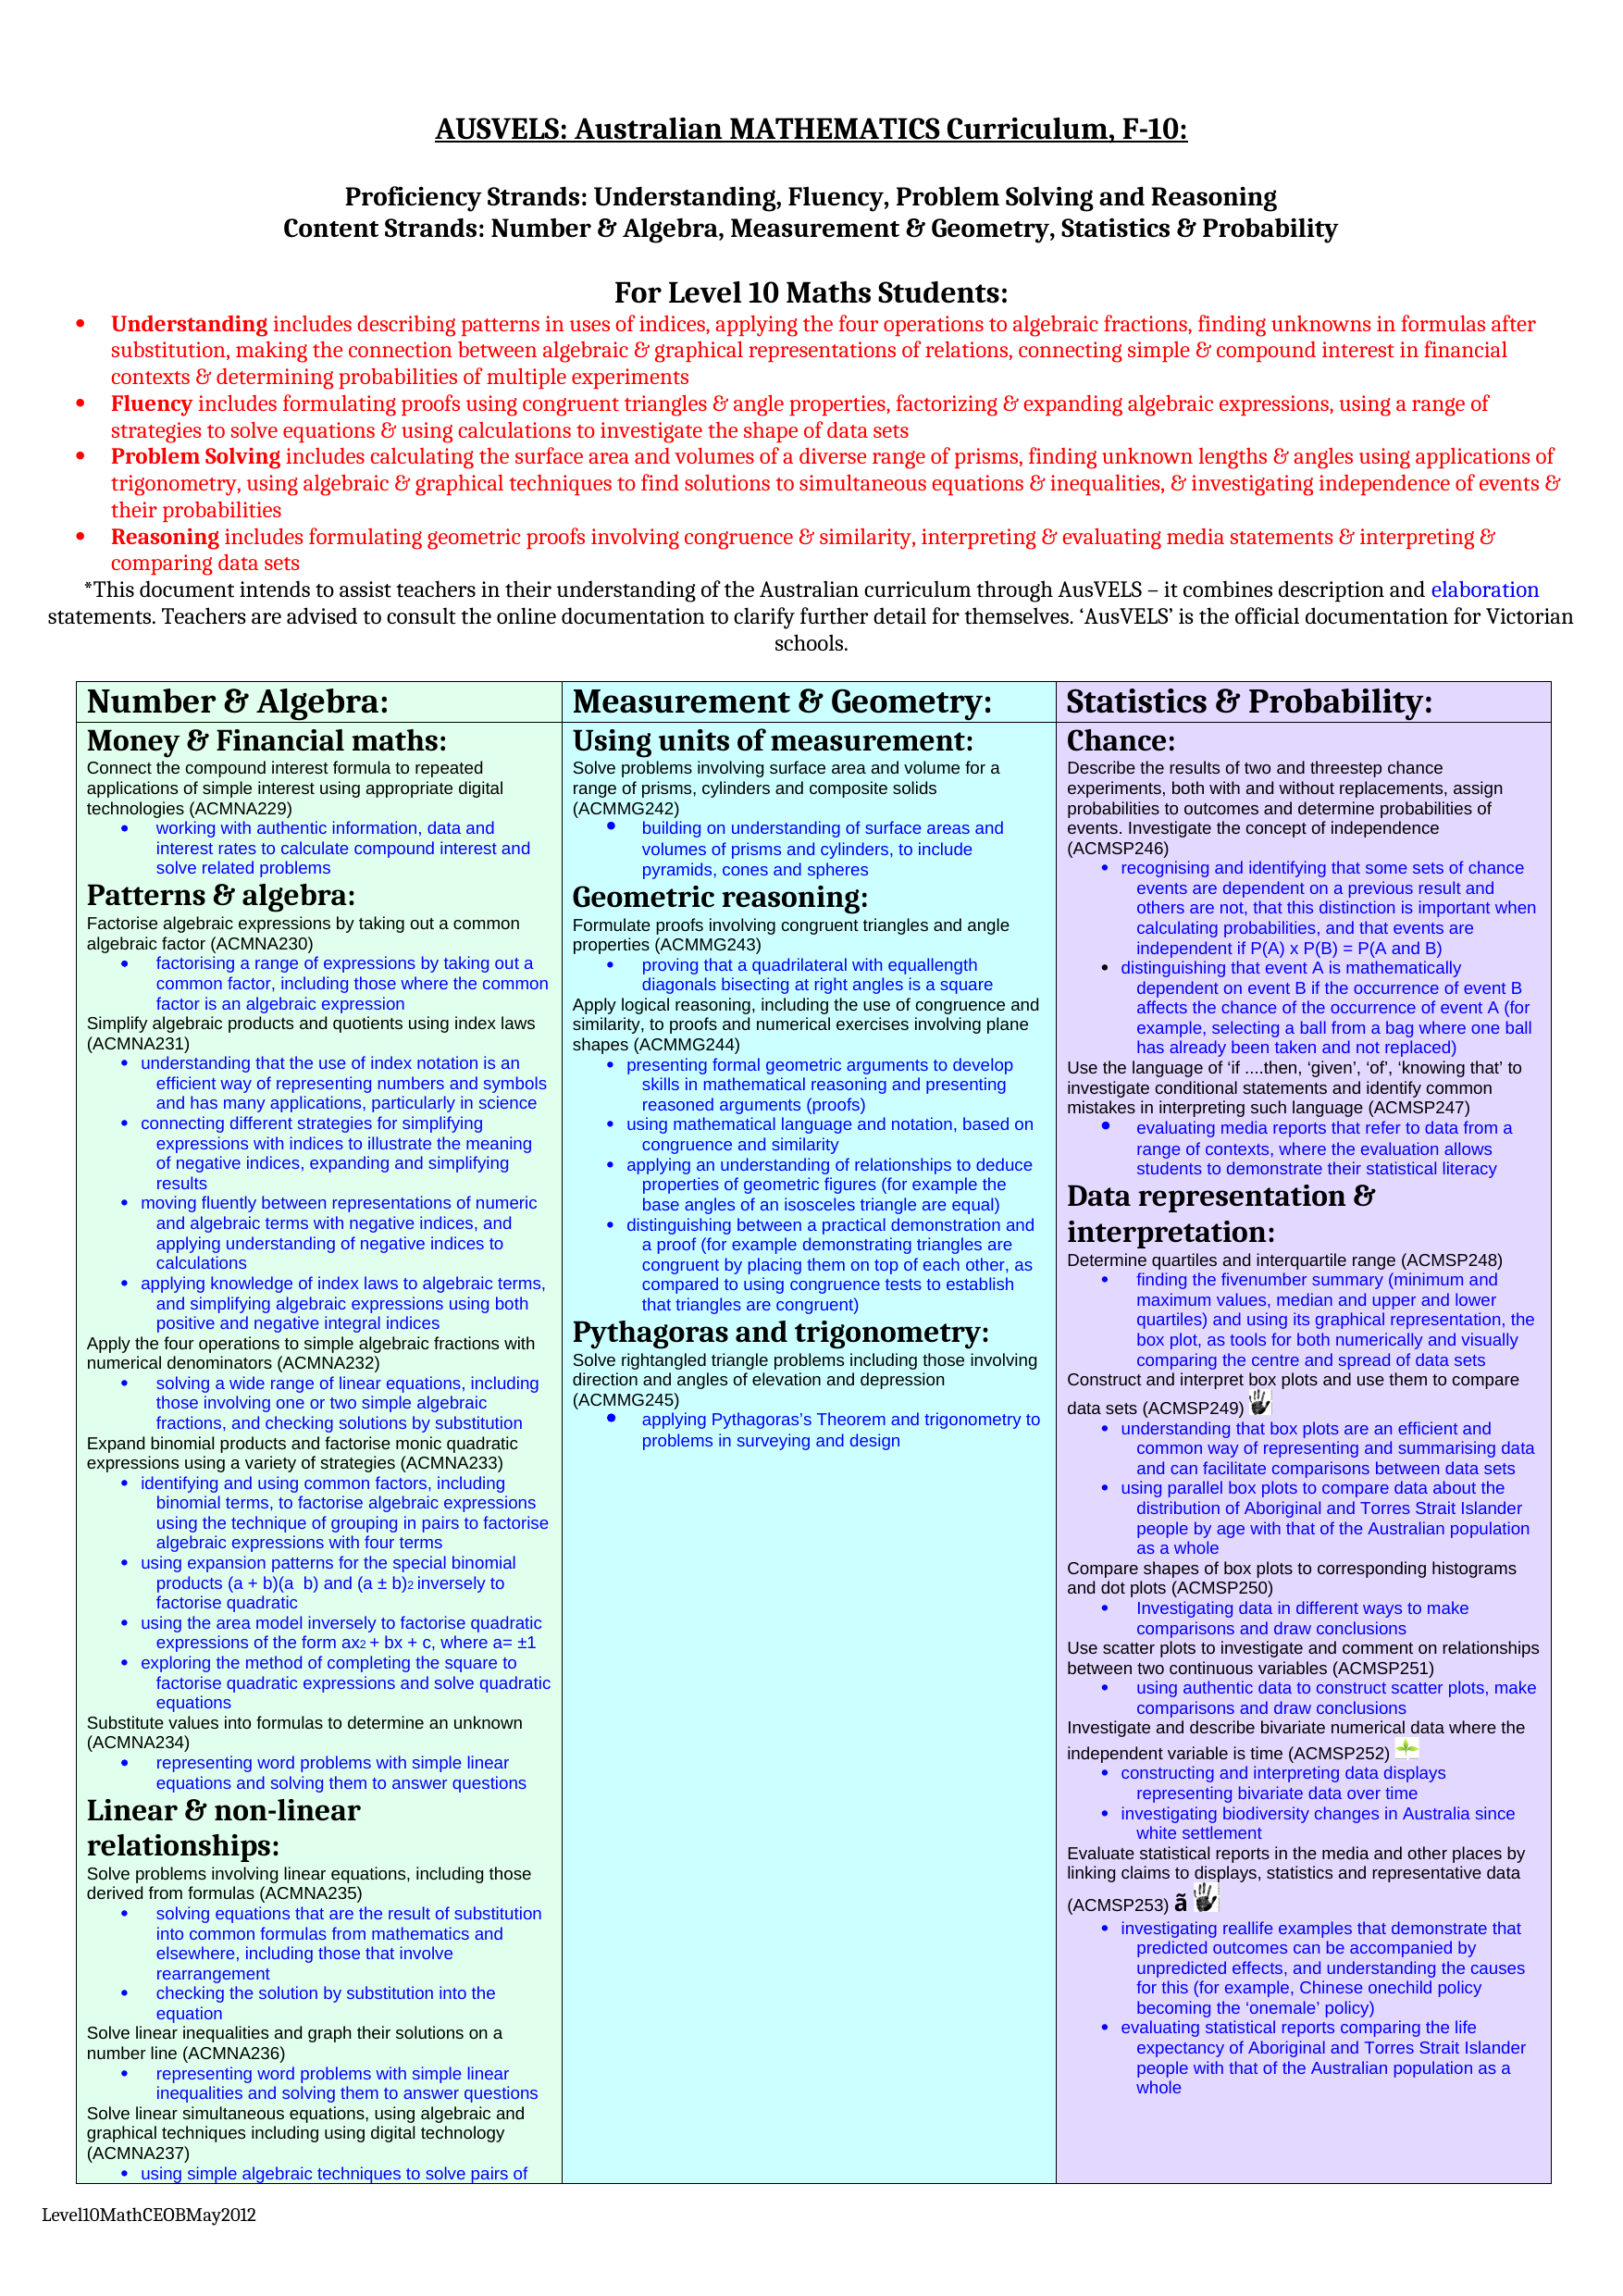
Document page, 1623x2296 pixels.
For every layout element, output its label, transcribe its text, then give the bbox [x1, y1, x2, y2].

picture [1194, 1882, 1220, 1912]
text Proficiency Strands: Understanding, Fluency, Problem Solving and Reasoning [42, 182, 1581, 213]
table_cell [563, 723, 1056, 2183]
picture [1249, 1389, 1273, 1415]
table_header Measurement & Geometry: [563, 682, 1056, 722]
picture [1394, 1737, 1419, 1760]
text AUSVELS: Australian MATHEMATICS Curriculum, F-10: [42, 111, 1581, 146]
text Content Strands: Number & Algebra, Measurement & Geometry, Statistics & Probability [42, 213, 1581, 244]
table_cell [1057, 723, 1551, 2183]
table_header Number & Algebra: [77, 682, 562, 722]
list Understanding includes describing patterns in uses of indices, applying the four operations to algebraic fractions, finding unknowns in formulas after substitution, making the connection between algebraic & graphical representations of relations, connecting simple & compound interest in financial contexts & determining probabilities of multiple experiments [76, 311, 1581, 391]
text *This document intends to assist teachers in their understanding of the Australian curriculum through AusVELS – it combines description and elaboration statements. Teachers are advised to consult the online documentation to clarify further detail for themselves. ‘AusVELS’ is the official documentation for Victorian schools. [42, 577, 1581, 656]
list Reasoning includes formulating geometric proofs involving congruence & similarity, interpreting & evaluating media statements & interpreting & comparing data sets [76, 524, 1581, 577]
list Fluency includes formulating proofs using congruent triangles & angle properties, factorizing & expanding algebraic expressions, using a range of strategies to solve equations & using calculations to investigate the shape of data sets [76, 391, 1581, 443]
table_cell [77, 723, 562, 2183]
text For Level 10 Maths Students: [42, 275, 1581, 311]
table_header Statistics & Probability: [1057, 682, 1551, 722]
list Problem Solving includes calculating the surface area and volumes of a diverse range of prisms, finding unknown lengths & angles using applications of trigonometry, using algebraic & graphical techniques to find solutions to simultaneous equations & inequalities, & investigating independence of events & their probabilities [76, 443, 1581, 524]
